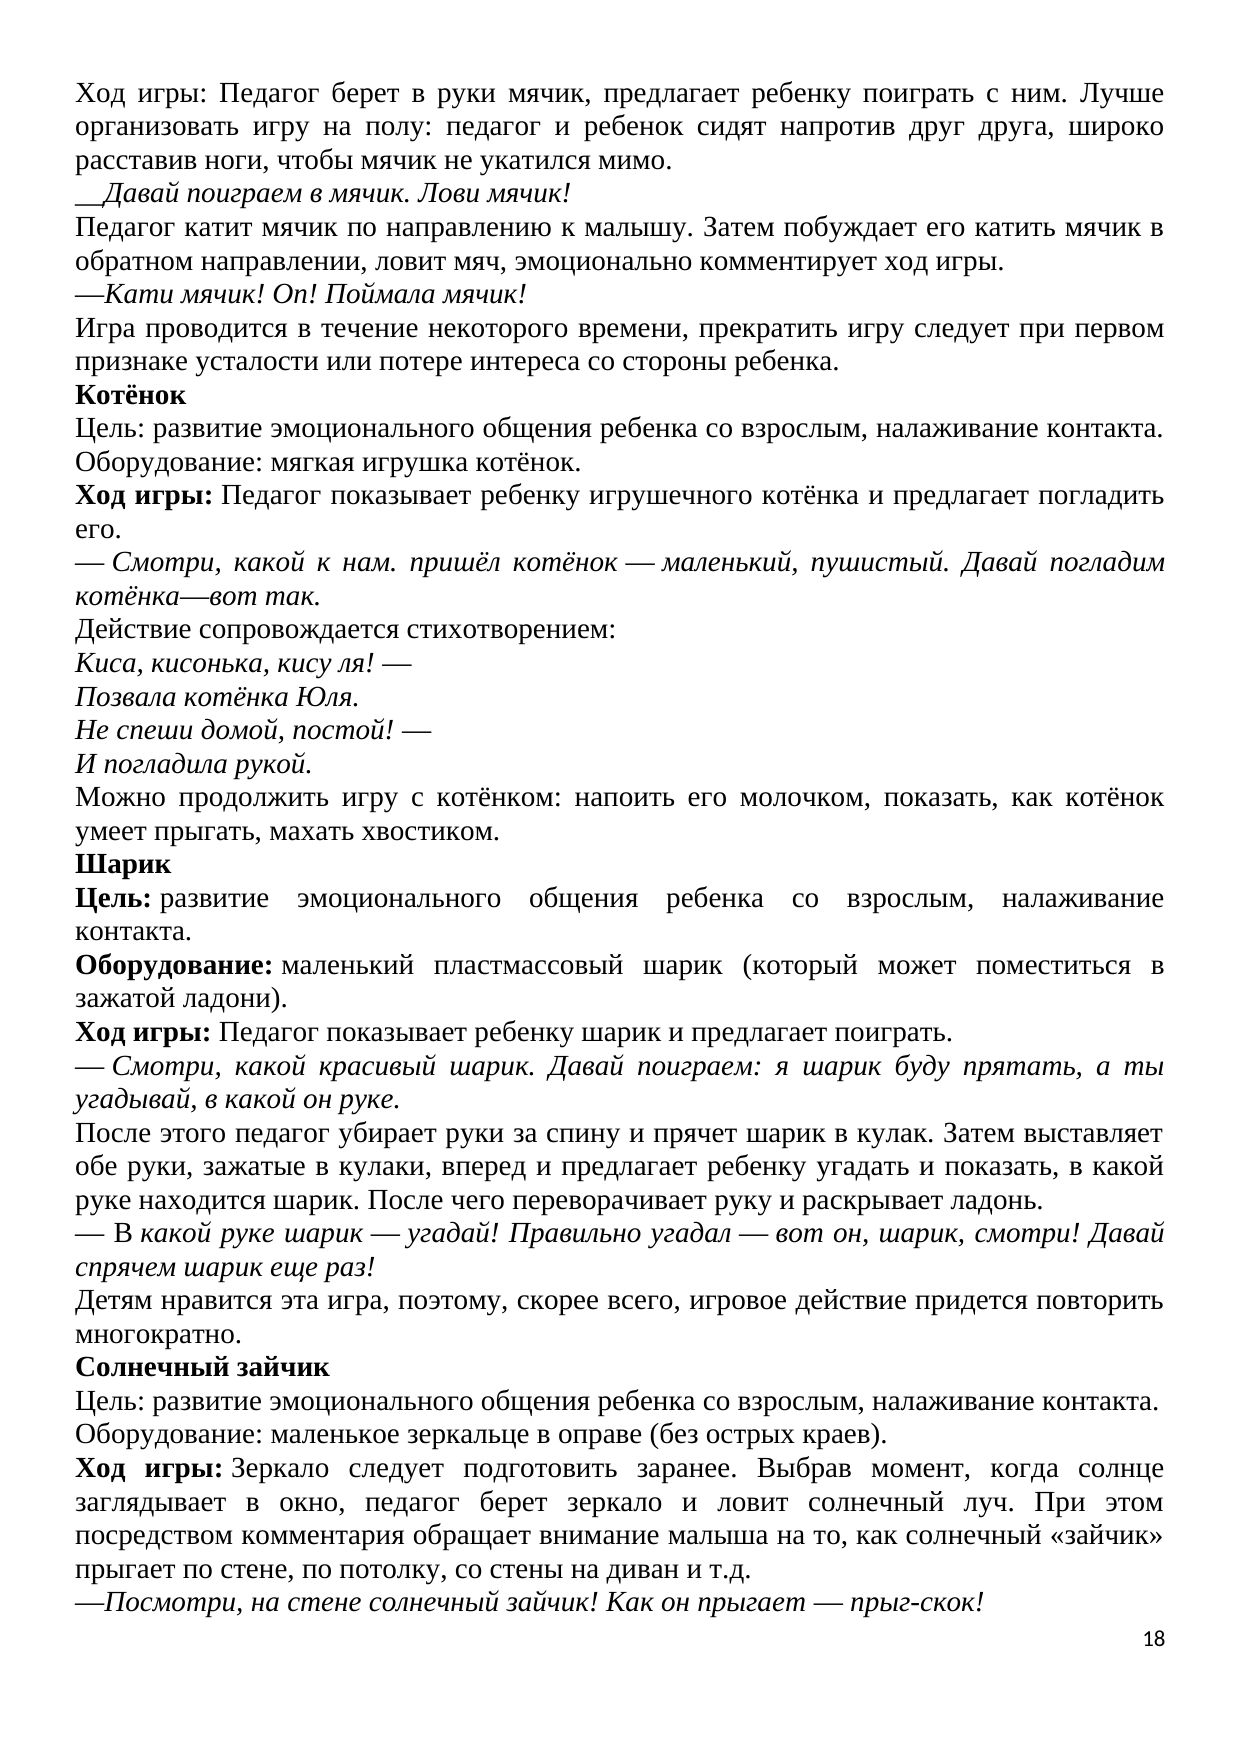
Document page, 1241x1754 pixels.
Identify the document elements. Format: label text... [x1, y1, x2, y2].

text Оборудование: маленькое зеркальце в оправе (без острых краев). [75, 1417, 1165, 1450]
text Шарик [75, 846, 1165, 880]
text Действие сопровождается стихотворением: [75, 612, 1165, 645]
text __Давай поиграем в мячик. Лови мячик! [75, 176, 1165, 209]
text После этого педагог убирает руки за спину и прячет шарик в кулак. Затем выставляет обе руки, зажатые в кулаки, вперед и предлагает ребенку угадать и показать, в какой руке находится шарик. После чего переворачивает руку и раскрывает ладонь. [75, 1115, 1165, 1215]
text Можно продолжить игру с котёнком: напоить его молочком, показать, как котёнок умеет прыгать, махать хвостиком. [75, 779, 1165, 846]
text Ход игры: Зеркало следует подготовить заранее. Выбрав момент, когда солнце заглядывает в окно, педагог берет зеркало и ловит солнечный луч. При этом посредством комментария обращает внимание малыша на то, как солнечный «зайчик» прыгает по стене, по потолку, со стены на диван и т.д. [75, 1450, 1165, 1584]
text Ход игры: Педагог показывает ребенку шарик и предлагает поиграть. [75, 1014, 1165, 1048]
text — В какой руке шарик — угадай! Правильно угадал — вот он, шарик, смотри! Давай спрячем шарик еще раз! [75, 1215, 1165, 1282]
text Не спеши домой, постой! — [75, 712, 1165, 746]
text Цель: развитие эмоционального общения ребенка со взрослым, налаживание контакта. Оборудование: мягкая игрушка котёнок. [75, 410, 1165, 477]
text —Посмотри, на стене солнечный зайчик! Как он прыгает — прыг-скок! [75, 1584, 1165, 1618]
text Ход игры: Педагог показывает ребенку игрушечного котёнка и предлагает погладить его. [75, 477, 1165, 544]
text Киса, кисонька, кису ля! — [75, 645, 1165, 679]
text — Смотри, какой красивый шарик. Давай поиграем: я шарик буду прятать, а ты угадывай, в какой он руке. [75, 1048, 1165, 1115]
text Педагог катит мячик по направлению к малышу. Затем побуждает его катить мячик в обратном направлении, ловит мяч, эмоционально комментирует ход игры. [75, 209, 1165, 276]
text Цель: развитие эмоционального общения ребенка со взрослым, налаживание контакта. [75, 880, 1165, 947]
text Оборудование: маленький пластмассовый шарик (который может поместиться в зажатой ладони). [75, 947, 1165, 1014]
text Цель: развитие эмоционального общения ребенка со взрослым, налаживание контакта. [75, 1383, 1165, 1417]
text Солнечный зайчик [75, 1349, 1165, 1383]
text —Кати мячик! On! Поймала мячик! [75, 276, 1165, 310]
text Ход игры: Педагог берет в руки мячик, предлагает ребенку поиграть с ним. Лучше организовать игру на полу: педагог и ребенок сидят напротив друг друга, широко расставив ноги, чтобы мячик не укатился мимо. [75, 75, 1165, 176]
text И погладила рукой. [75, 746, 1165, 779]
text Котёнок [75, 377, 1165, 410]
text Позвала котёнка Юля. [75, 679, 1165, 712]
text Детям нравится эта игра, поэтому, скорее всего, игровое действие придется повторить многократно. [75, 1282, 1165, 1349]
text Игра проводится в течение некоторого времени, прекратить игру следует при первом признаке усталости или потере интереса со стороны ребенка. [75, 310, 1165, 377]
text — Смотри, какой к нам. пришёл котёнок — маленький, пушистый. Давай погладим котёнка—вот так. [75, 544, 1165, 612]
